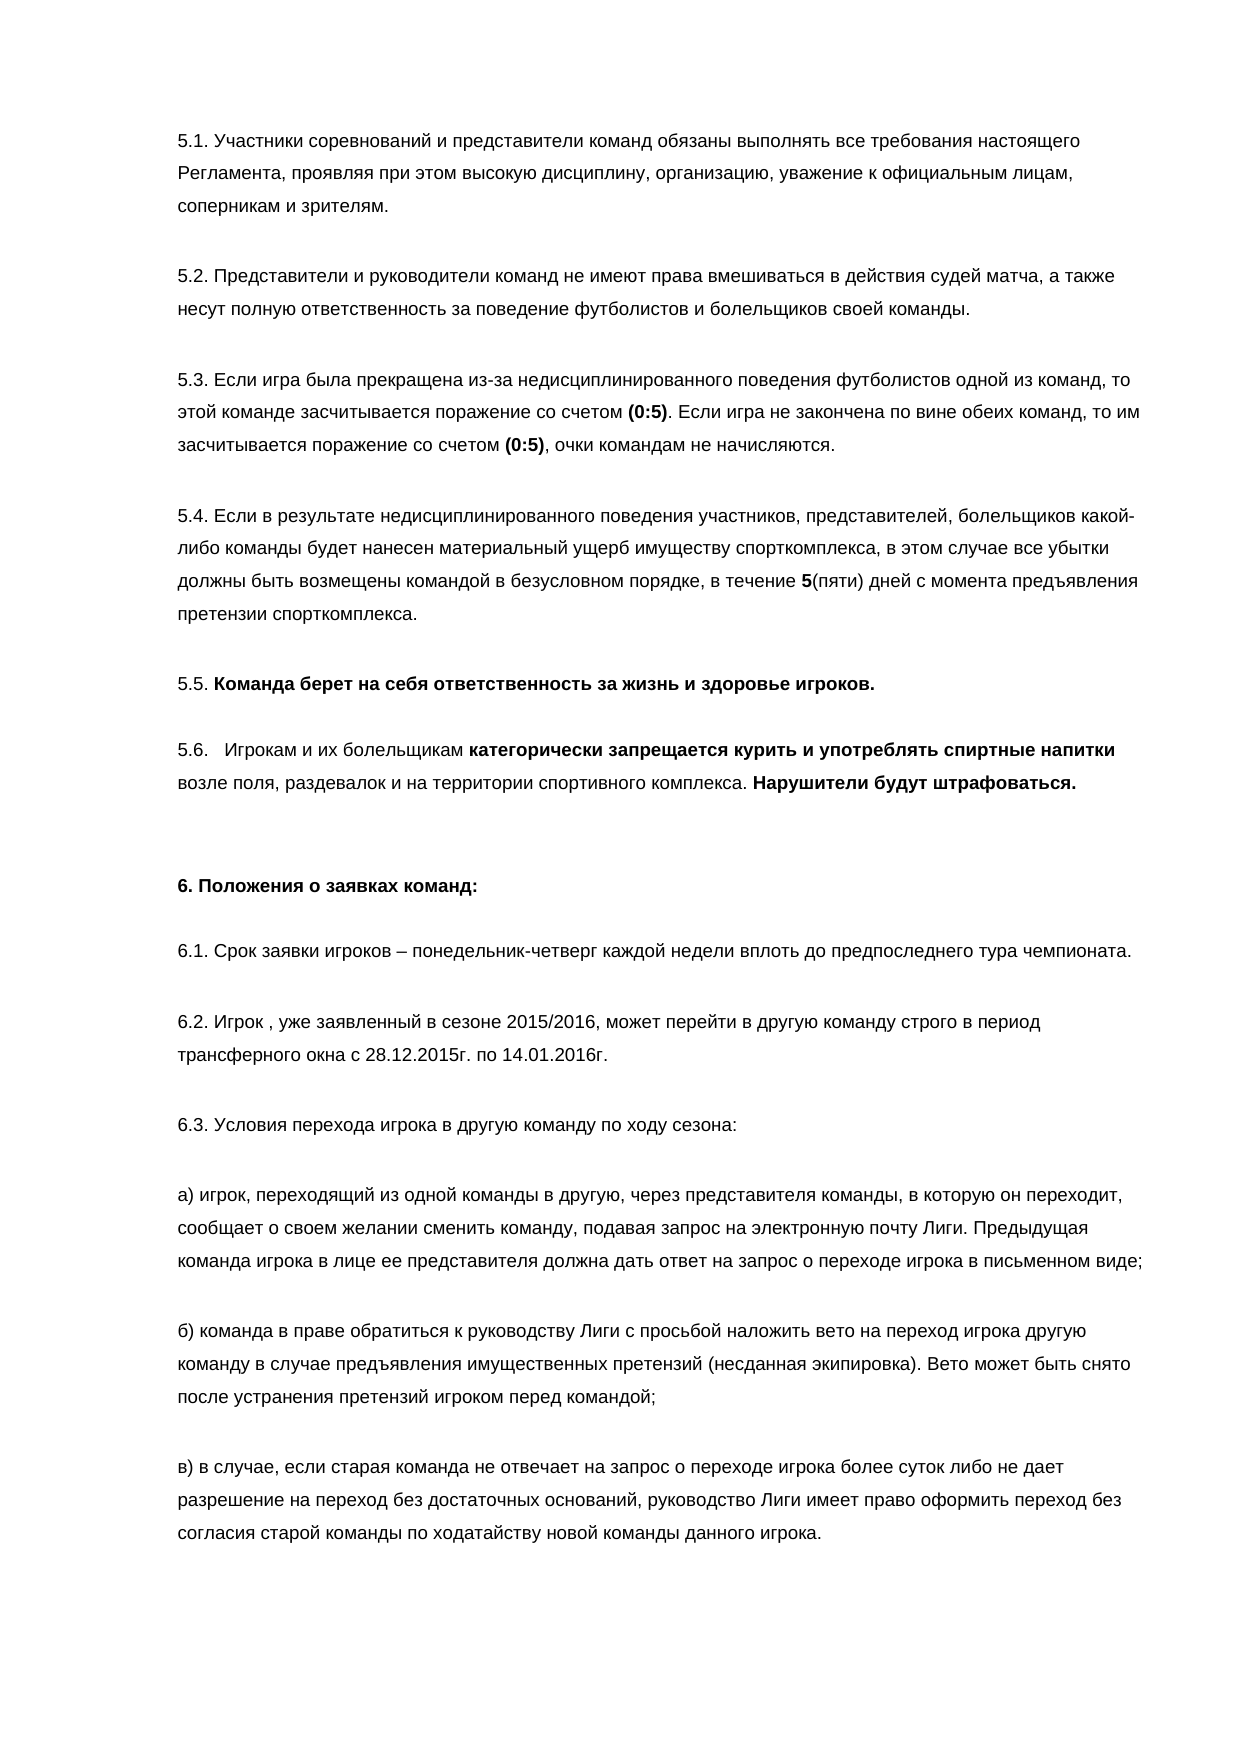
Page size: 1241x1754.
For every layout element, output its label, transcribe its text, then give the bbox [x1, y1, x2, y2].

text 5.2. Представители и руководители команд не имеют права вмешиваться в действия судей матча, а также несут полную ответственность за поведение футболистов и болельщиков своей команды. [177, 254, 1152, 320]
text 5.3. Если игра была прекращена из-за недисциплинированного поведения футболистов одной из команд, то этой команде засчитывается поражение со счетом (0:5). Если игра не закончена по вине обеих команд, то им засчитывается поражение со счетом (0:5), очки командам не начисляются. [177, 357, 1152, 456]
text в) в случае, если старая команда не отвечает на запрос о переходе игрока более суток либо не дает разрешение на переход без достаточных оснований, руководство Лиги имеет право оформить переход без согласия старой команды по ходатайству новой команды данного игрока. [177, 1445, 1152, 1543]
text 5.4. Если в результате недисциплинированного поведения участников, представителей, болельщиков какой-либо команды будет нанесен материальный ущерб имуществу спорткомплекса, в этом случае все убытки должны быть возмещены командой в безусловном порядке, в течение 5(пяти) дней с момента предъявления претензии спорткомплекса. [177, 493, 1152, 624]
text 6. Положения о заявках команд: [177, 863, 1152, 896]
text а) игрок, переходящий из одной команды в другую, через представителя команды, в которую он переходит, сообщает о своем желании сменить команду, подавая запрос на электронную почту Лиги. Предыдущая команда игрока в лице ее представителя должна дать ответ на запрос о переходе игрока в письменном виде; [177, 1173, 1152, 1271]
text 6.3. Условия перехода игрока в другую команду по ходу сезона: [177, 1102, 1152, 1135]
text 5.5. Команда берет на себя ответственность за жизнь и здоровье игроков. [177, 662, 1152, 695]
text 5.6. Игрокам и их болельщикам категорически запрещается курить и употреблять спиртные напитки возле поля, раздевалок и на территории спортивного комплекса. Нарушители будут штрафоваться. [177, 727, 1152, 793]
text 6.2. Игрок , уже заявленный в сезоне 2015/2016, может перейти в другую команду строго в период трансферного окна с 28.12.2015г. по 14.01.2016г. [177, 999, 1152, 1065]
text б) команда в праве обратиться к руководству Лиги с просьбой наложить вето на переход игрока другую команду в случае предъявления имущественных претензий (несданная экипировка). Вето может быть снято после устранения претензий игроком перед командой; [177, 1309, 1152, 1407]
text 5.1. Участники соревнований и представители команд обязаны выполнять все требования настоящего Регламента, проявляя при этом высокую дисциплину, организацию, уважение к официальным лицам, соперникам и зрителям. [177, 118, 1152, 217]
text 6.1. Срок заявки игроков – понедельник-четверг каждой недели вплоть до предпоследнего тура чемпионата. [177, 929, 1152, 962]
